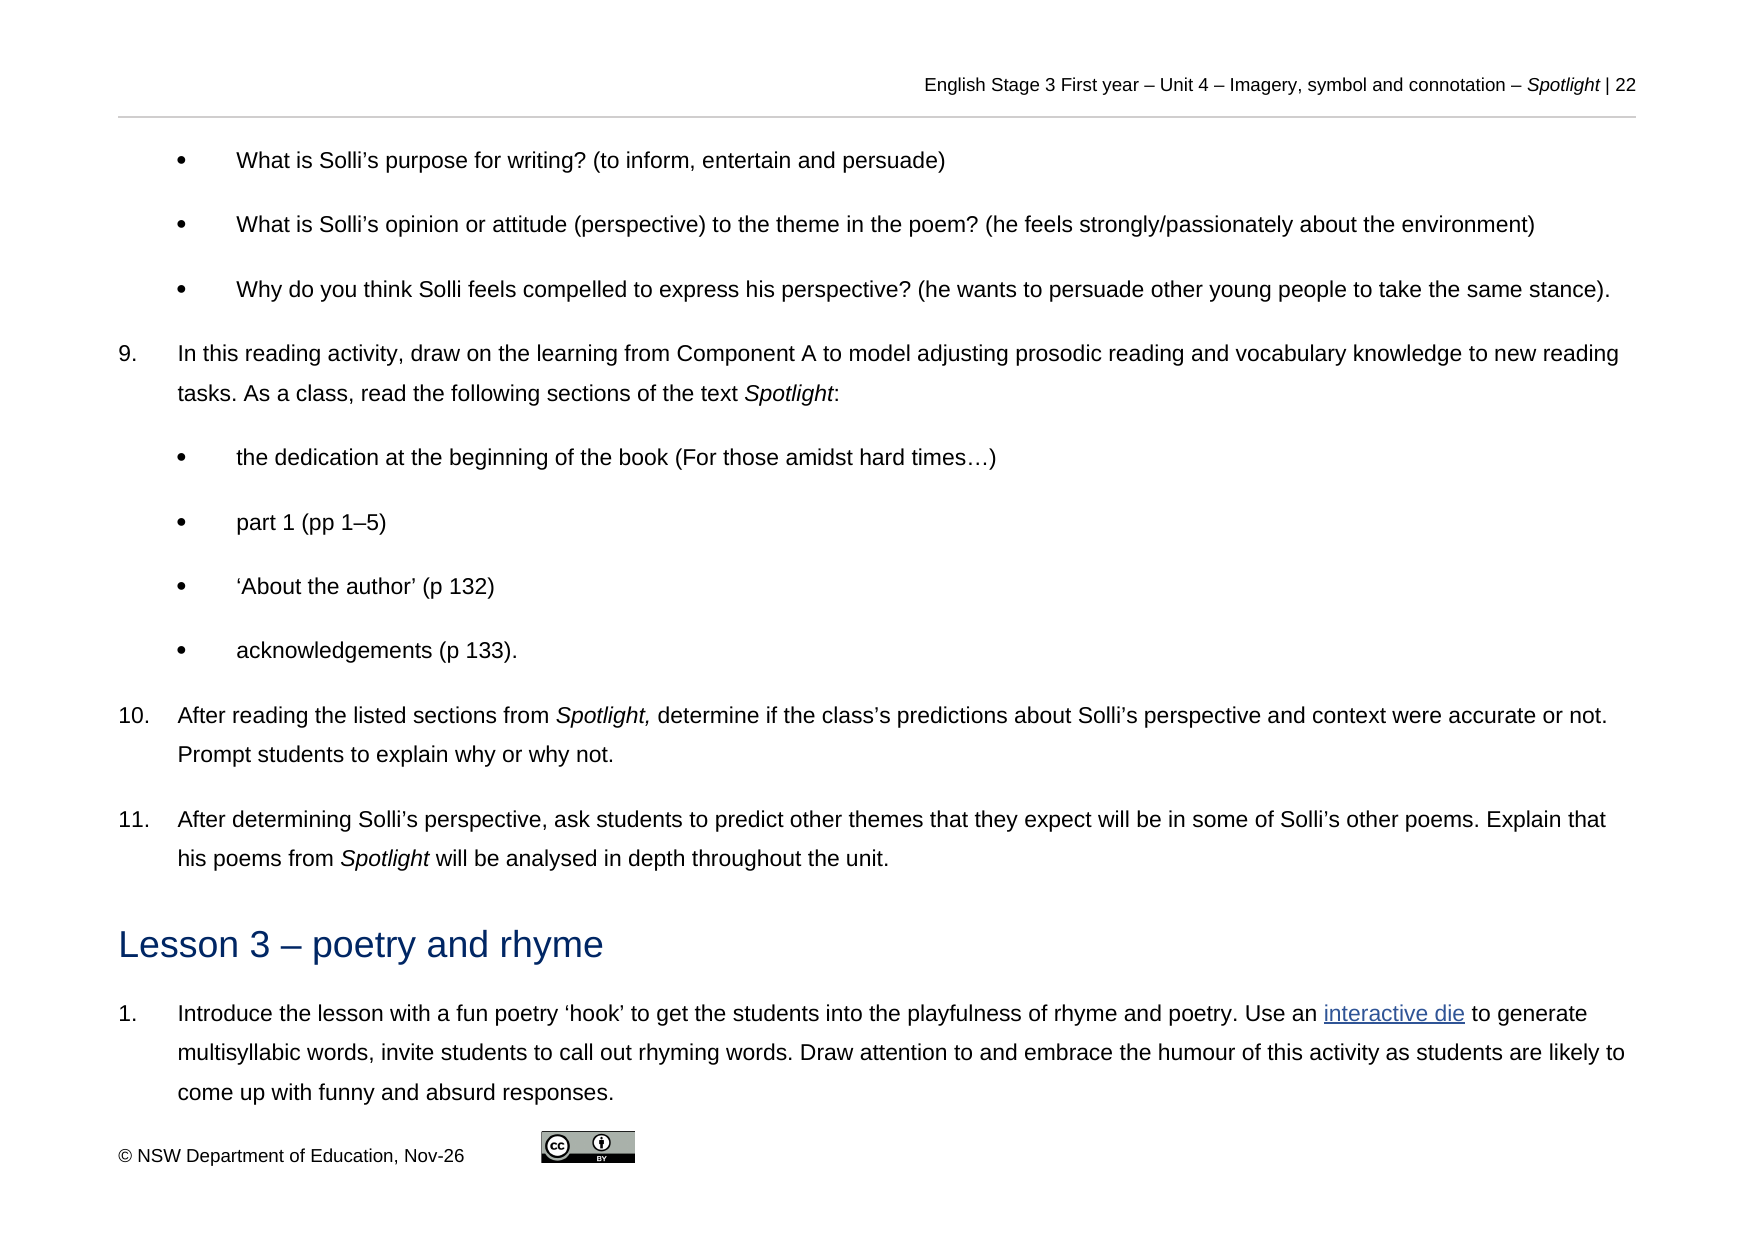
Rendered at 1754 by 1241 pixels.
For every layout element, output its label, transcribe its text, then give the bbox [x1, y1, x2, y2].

list acknowledgements (p 133). [177, 637, 1636, 664]
list ‘About the author’ (p 132) [177, 573, 1636, 599]
list What is Solli’s opinion or attitude (perspective) to the theme in the poem? (he feels strongly/passionately about the environment) [177, 211, 1636, 237]
list After reading the listed sections from Spotlight, determine if the class’s predictions about Solli’s perspective and context were accurate or not. Prompt students to explain why or why not. [118, 702, 1636, 768]
list Introduce the lesson with a fun poetry ‘hook’ to get the students into the playfulness of rhyme and poetry. Use an interactive die to generate multisyllabic words, invite students to call out rhyming words. Draw attention to and embrace the humour of this activity as students are likely to come up with funny and absurd responses. [118, 999, 1636, 1105]
list What is Solli’s purpose for writing? (to inform, entertain and persuade) [177, 147, 1636, 173]
list After determining Solli’s perspective, ask students to predict other themes that they expect will be in some of Solli’s other poems. Explain that his poems from Spotlight will be analysed in depth throughout the unit. [118, 806, 1636, 872]
list Why do you think Solli feels compelled to express his perspective? (he wants to persuade other young people to take the same stance). [177, 276, 1636, 302]
list the dedication at the beginning of the book (For those amidst hard times…) [177, 444, 1636, 470]
picture [541, 1131, 635, 1163]
subtitle Lesson 3 – poetry and rhyme [118, 922, 1636, 965]
list In this reading activity, draw on the learning from Component A to model adjusting prosodic reading and vocabulary knowledge to new reading tasks. As a class, read the following sections of the text Spotlight: [118, 340, 1636, 406]
list part 1 (pp 1–5) [177, 508, 1636, 535]
